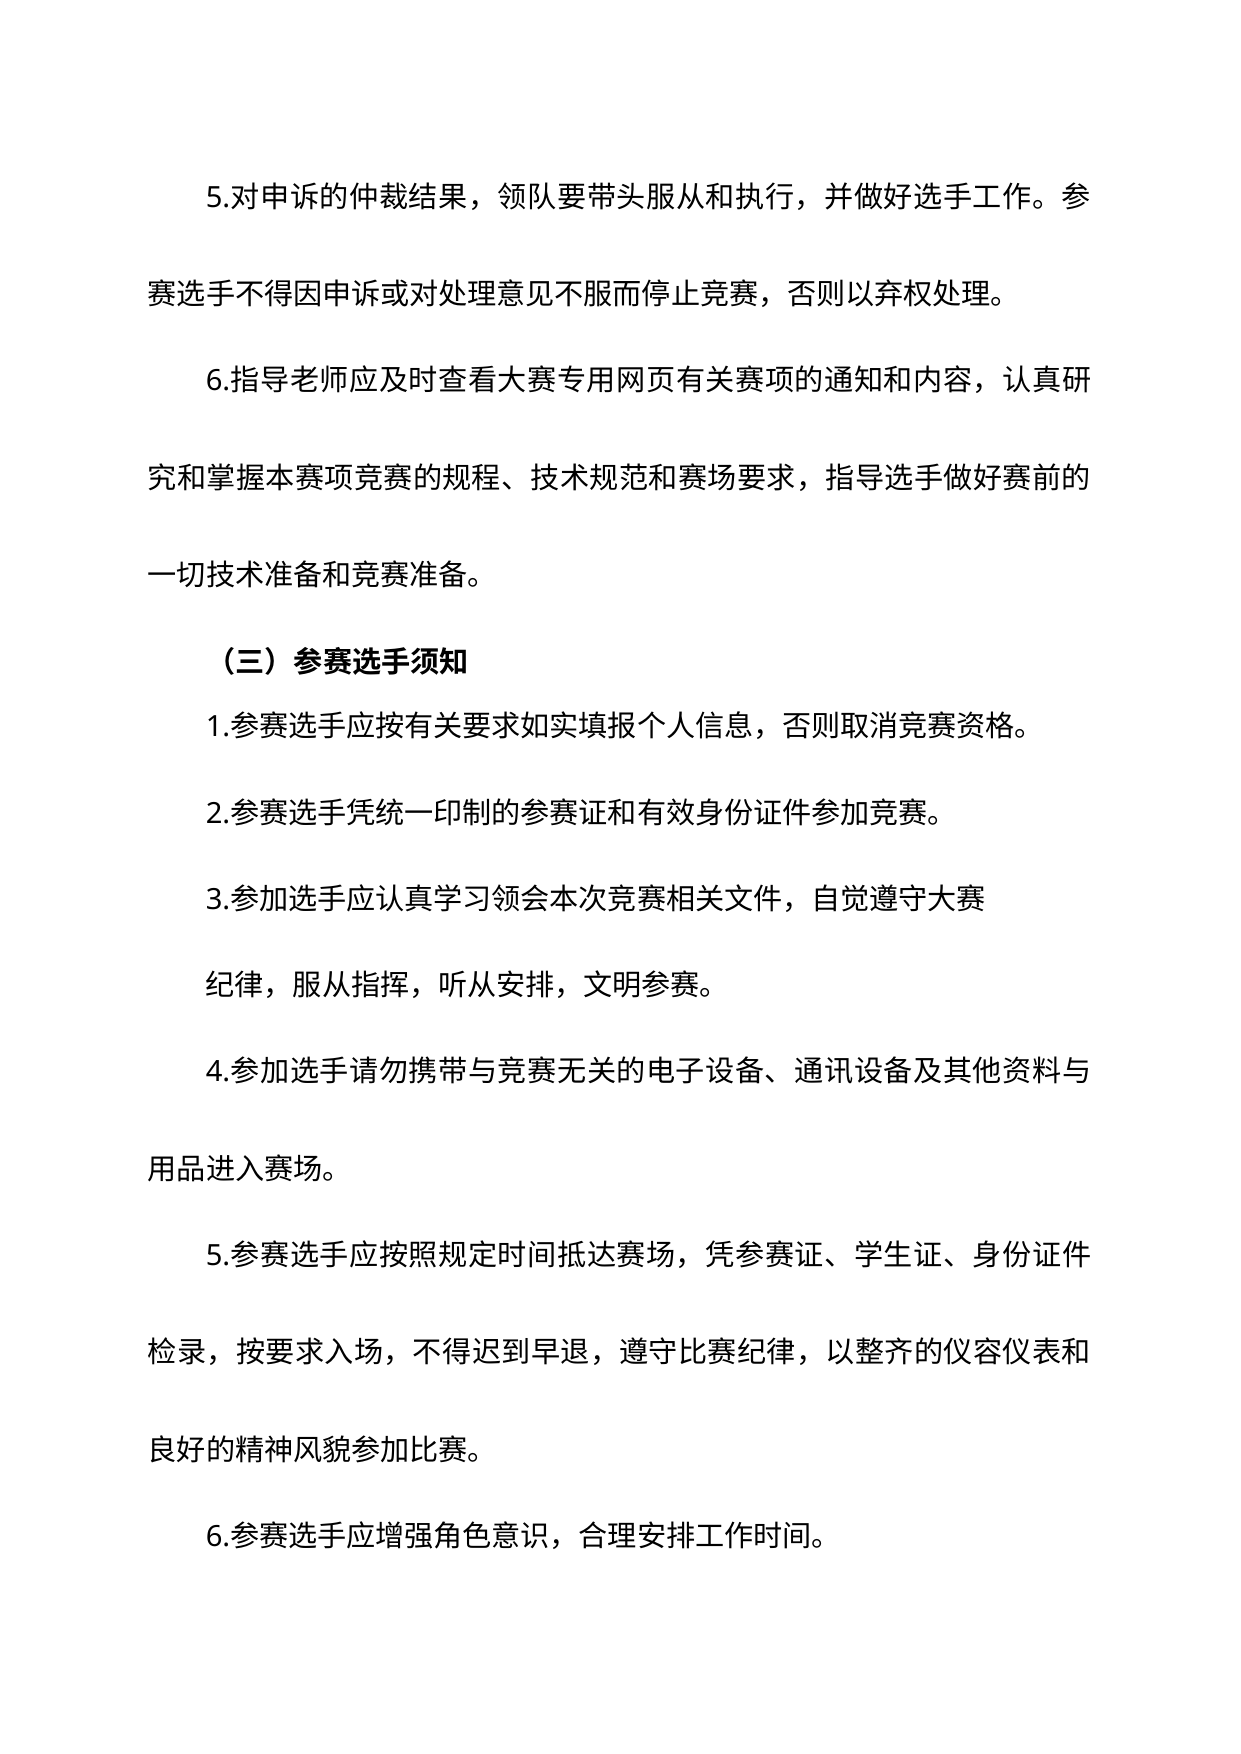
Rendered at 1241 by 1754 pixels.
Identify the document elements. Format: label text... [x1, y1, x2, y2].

text 5.参赛选手应按照规定时间抵达赛场，凭参赛证、学生证、身份证件检录，按要求入场，不得迟到早退，遵守比赛纪律，以整齐的仪容仪表和良好的精神风貌参加比赛。 [148, 1220, 1092, 1480]
text 6.参赛选手应增强角色意识，合理安排工作时间。 [148, 1501, 1092, 1566]
text 4.参加选手请勿携带与竞赛无关的电子设备、通讯设备及其他资料与用品进入赛场。 [148, 1036, 1092, 1199]
text 5.对申诉的仲裁结果，领队要带头服从和执行，并做好选手工作。参赛选手不得因申诉或对处理意见不服而停止竞赛，否则以弃权处理。 [148, 162, 1092, 324]
text 6.指导老师应及时查看大赛专用网页有关赛项的通知和内容，认真研究和掌握本赛项竞赛的规程、技术规范和赛场要求，指导选手做好赛前的一切技术准备和竞赛准备。 [148, 346, 1092, 606]
text 1.参赛选手应按有关要求如实填报个人信息，否则取消竞赛资格。 [148, 692, 1092, 757]
subtitle （三）参赛选手须知 [148, 627, 1092, 692]
text 3.参加选手应认真学习领会本次竞赛相关文件，自觉遵守大赛 [148, 864, 1092, 929]
text 2.参赛选手凭统一印制的参赛证和有效身份证件参加竞赛。 [148, 778, 1092, 843]
text 纪律，服从指挥，听从安排，文明参赛。 [148, 950, 1092, 1015]
